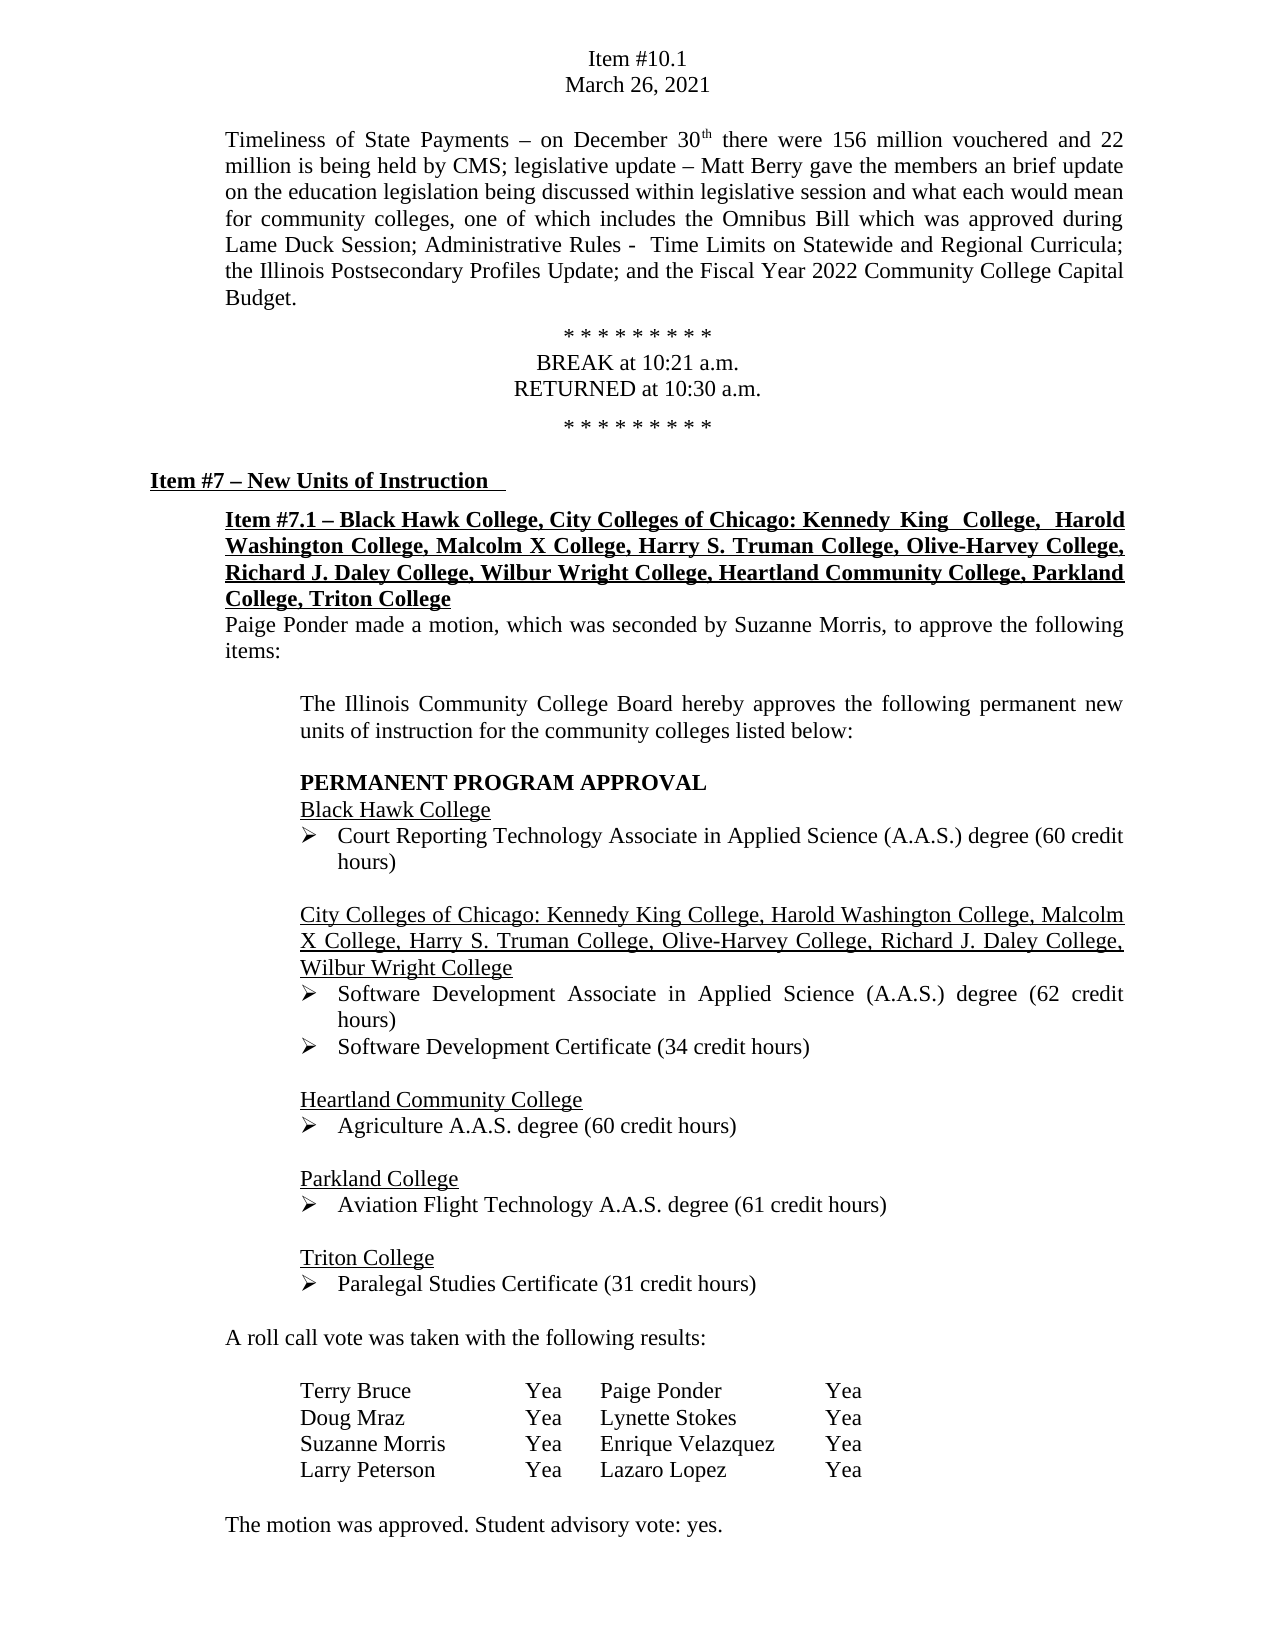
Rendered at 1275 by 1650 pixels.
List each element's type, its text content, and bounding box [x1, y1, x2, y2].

text Item #7 – New Units of Instruction [150, 467, 1125, 493]
text A roll call vote was taken with the following results: [150, 1324, 1125, 1351]
text Larry Peterson Yea Lazaro Lopez Yea [225, 1456, 1125, 1483]
list Software Development Certificate (34 credit hours) [300, 1033, 1125, 1059]
text Item #7.1 – Black Hawk College, City Colleges of Chicago: Kennedy King College, Harold Washington College, Malcolm X College, Harry S. Truman College, Olive-Harvey College, Richard J. Daley College, Wilbur Wright College, Heartland Community College, Parkland College, Triton College [225, 556, 1125, 581]
text Terry Bruce Yea Paige Ponder Yea [225, 1377, 1125, 1403]
text Suzanne Morris Yea Enrique Velazquez Yea [225, 1430, 1125, 1456]
text Item #7.1 – Black Hawk College, City Colleges of Chicago: Kennedy King College, Harold Washington College, Malcolm X College, Harry S. Truman College, Olive-Harvey College, Richard J. Daley College, Wilbur Wright College, Heartland Community College, Parkland College, Triton College [225, 506, 1125, 529]
text Black Hawk College [225, 796, 1125, 822]
text The Illinois Community College Board hereby approves the following permanent new units of instruction for the community colleges listed below: [300, 690, 1125, 743]
text Doug Mraz Yea Lynette Stokes Yea [225, 1403, 1125, 1430]
text Item #7.1 – Black Hawk College, City Colleges of Chicago: Kennedy King College, Harold Washington College, Malcolm X College, Harry S. Truman College, Olive-Harvey College, Richard J. Daley College, Wilbur Wright College, Heartland Community College, Parkland College, Triton College [225, 530, 1125, 555]
list Court Reporting Technology Associate in Applied Science (A.A.S.) degree (60 credit hours) [300, 822, 1125, 875]
text Item #7.1 – Black Hawk College, City Colleges of Chicago: Kennedy King College, Harold Washington College, Malcolm X College, Harry S. Truman College, Olive-Harvey College, Richard J. Daley College, Wilbur Wright College, Heartland Community College, Parkland College, Triton College [225, 583, 1125, 611]
list Software Development Associate in Applied Science (A.A.S.) degree (62 credit hours) [300, 980, 1125, 1033]
text Paige Ponder made a motion, which was seconded by Suzanne Morris, to approve the following items: [225, 611, 1125, 664]
text Heartland Community College [225, 1086, 1125, 1112]
text The motion was approved. Student advisory vote: yes. [150, 1511, 1125, 1537]
list Timeliness of State Payments – on December 30th there were 156 million vouchered and 22 million is being held by CMS; legislative update – Matt Berry gave the members an brief update on the education legislation being discussed within legislative session and what each would mean for community colleges, one of which includes the Omnibus Bill which was approved during Lame Duck Session; Administrative Rules - Time Limits on Statewide and Regional Curricula; the Illinois Postsecondary Profiles Update; and the Fiscal Year 2022 Community College Capital Budget. [225, 126, 1125, 310]
text City Colleges of Chicago: Kennedy King College, Harold Washington College, Malcolm X College, Harry S. Truman College, Olive-Harvey College, Richard J. Daley College, Wilbur Wright College [300, 901, 1125, 924]
text Parkland College [262, 1165, 1125, 1191]
text * * * * * * * * * [150, 323, 1125, 349]
text RETURNED at 10:30 a.m. [150, 375, 1125, 402]
list Aviation Flight Technology A.A.S. degree (61 credit hours) [300, 1191, 1125, 1217]
list Paralegal Studies Certificate (31 credit hours) [300, 1270, 1125, 1296]
text * * * * * * * * * [150, 414, 1125, 441]
text PERMANENT PROGRAM APPROVAL [300, 769, 1125, 796]
text BREAK at 10:21 a.m. [150, 349, 1125, 375]
list Agriculture A.A.S. degree (60 credit hours) [300, 1112, 1125, 1138]
text City Colleges of Chicago: Kennedy King College, Harold Washington College, Malcolm X College, Harry S. Truman College, Olive-Harvey College, Richard J. Daley College, Wilbur Wright College [300, 925, 1125, 980]
text Triton College [225, 1244, 1125, 1270]
